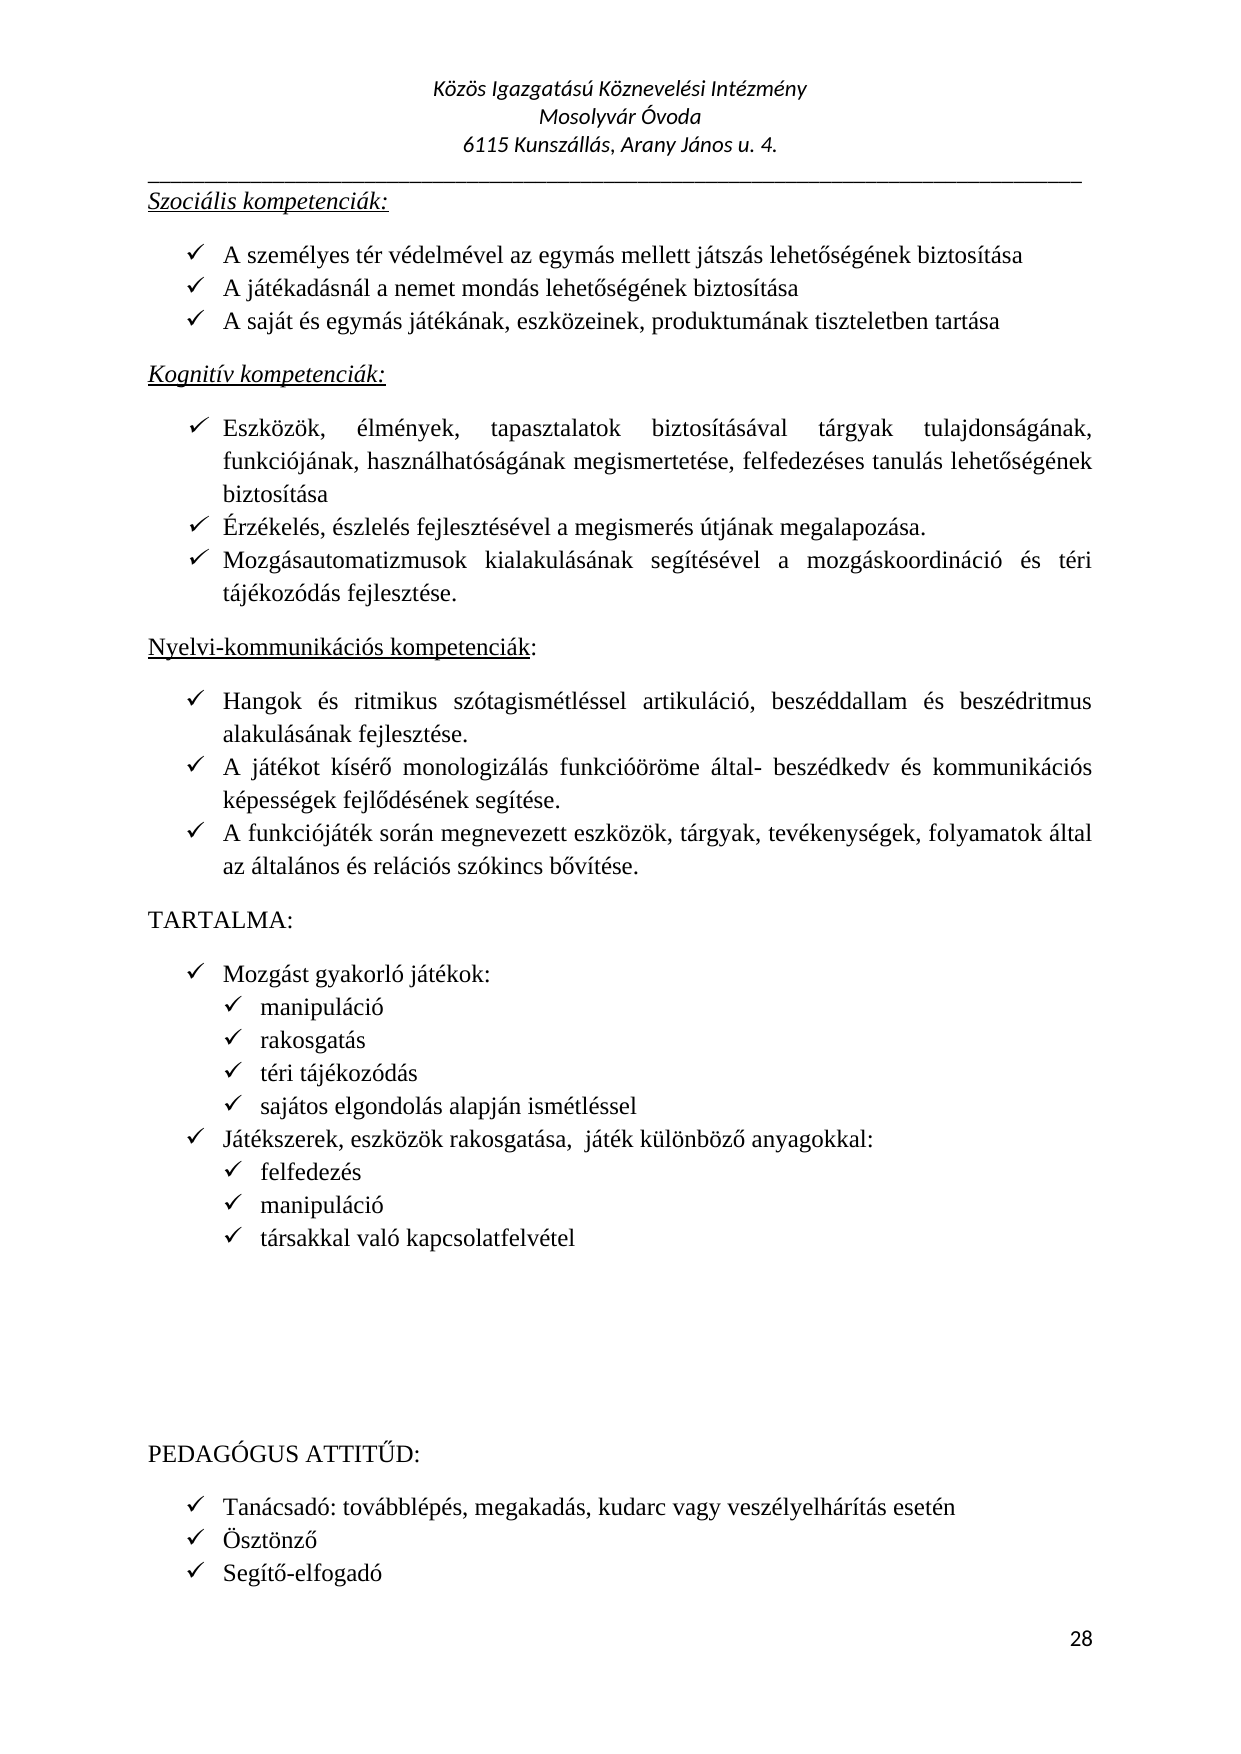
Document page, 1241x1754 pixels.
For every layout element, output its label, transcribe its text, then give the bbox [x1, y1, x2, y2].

text Szociális kompetenciák: [148, 186, 1093, 214]
list társakkal való kapcsolatfelvétel [223, 1223, 1093, 1252]
list felfedezés [223, 1157, 1093, 1186]
list Tanácsadó: továbblépés, megakadás, kudarc vagy veszélyelhárítás esetén [185, 1492, 1093, 1521]
list Játékszerek, eszközök rakosgatása, játék különböző anyagokkal: [185, 1124, 1093, 1153]
text PEDAGÓGUS ATTITŰD: [148, 1439, 1093, 1467]
text TARTALMA: [148, 905, 1093, 934]
text Nyelvi-kommunikációs kompetenciák: [148, 632, 1093, 661]
list Ösztönző [185, 1526, 1093, 1554]
list manipuláció [223, 992, 1093, 1021]
list téri tájékozódás [223, 1058, 1093, 1087]
list A játékot kísérő monologizálás funkcióöröme által- beszédkedv és kommunikációs képességek fejlődésének segítése. [185, 752, 1093, 814]
list Mozgást gyakorló játékok: [185, 959, 1093, 988]
list manipuláció [223, 1190, 1093, 1219]
list A személyes tér védelmével az egymás mellett játszás lehetőségének biztosítása [185, 240, 1093, 268]
list Mozgásautomatizmusok kialakulásának segítésével a mozgáskoordináció és téri tájékozódás fejlesztése. [185, 546, 1093, 607]
list sajátos elgondolás alapján ismétléssel [223, 1091, 1093, 1120]
list A saját és egymás játékának, eszközeinek, produktumának tiszteletben tartása [185, 306, 1093, 334]
list Eszközök, élmények, tapasztalatok biztosításával tárgyak tulajdonságának, funkciójának, használhatóságának megismertetése, felfedezéses tanulás lehetőségének biztosítása [185, 413, 1093, 508]
list Hangok és ritmikus szótagismétléssel artikuláció, beszéddallam és beszédritmus alakulásának fejlesztése. [185, 686, 1093, 748]
list Érzékelés, észlelés fejlesztésével a megismerés útjának megalapozása. [185, 512, 1093, 541]
list rakosgatás [223, 1025, 1093, 1054]
list Segítő-elfogadó [185, 1558, 1093, 1587]
text Kognitív kompetenciák: [148, 359, 1093, 388]
list A játékadásnál a nemet mondás lehetőségének biztosítása [185, 273, 1093, 301]
list A funkciójáték során megnevezett eszközök, tárgyak, tevékenységek, folyamatok által az általános és relációs szókincs bővítése. [185, 818, 1093, 880]
